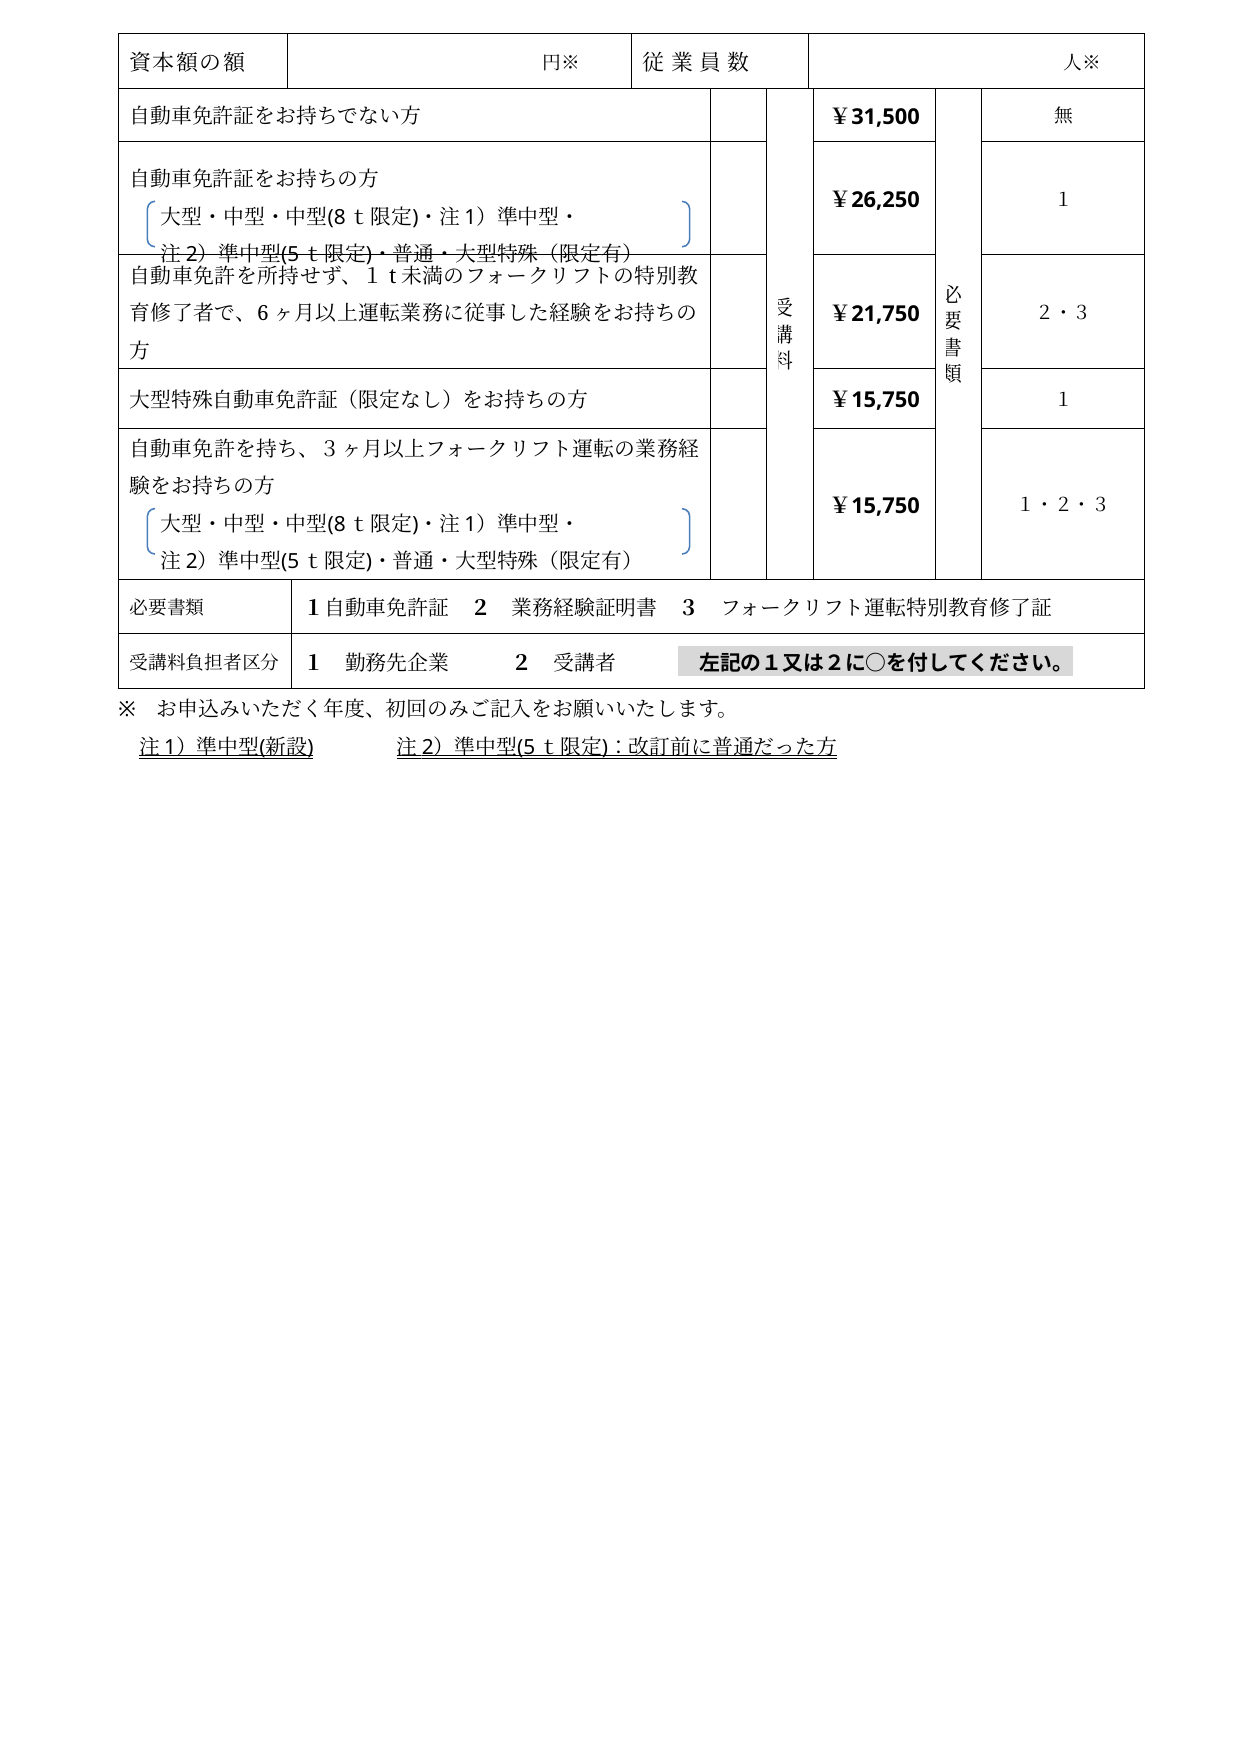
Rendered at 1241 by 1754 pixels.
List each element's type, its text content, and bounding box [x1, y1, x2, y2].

table_cell [711, 429, 766, 579]
table_cell [711, 89, 766, 141]
table_cell １ [982, 142, 1144, 254]
table_cell ２・３ [982, 255, 1144, 368]
text 注1）準中型(新設) 注2）準中型(5ｔ限定)：改訂前に普通だった方 [118, 726, 1122, 764]
table_cell ￥21,750 [814, 255, 935, 368]
table_cell １・２・３ [982, 429, 1144, 579]
text ※ お申込みいただく年度、初回のみご記入をお願いいたします。 [118, 689, 1122, 726]
table_cell ￥26,250 [814, 142, 935, 254]
table_cell １自動車免許証 ２ 業務経験証明書 ３ フォークリフト運転特別教育修了証 [292, 580, 1144, 633]
table_cell ￥15,750 [814, 429, 935, 579]
table_cell 自動車免許を持ち、３ヶ月以上フォークリフト運転の業務経験をお持ちの方 大型・中型・中型(8ｔ限定)・注1）準中型・ 注2）準中型(5ｔ限定)・普通・大型特殊（限定有） [119, 429, 710, 579]
table_cell 受 講 料 [767, 89, 813, 579]
table_cell 自動車免許証をお持ちの方 大型・中型・中型(8ｔ限定)・注1）準中型・ 注2）準中型(5ｔ限定)・普通・大型特殊（限定有） [119, 142, 710, 254]
table_cell [711, 255, 766, 368]
table_cell 資本額の額 [119, 34, 287, 88]
table_cell 人※ [809, 34, 1144, 88]
table_cell 自動車免許証をお持ちでない方 [119, 89, 710, 141]
table_cell 大型特殊自動車免許証（限定なし）をお持ちの方 [119, 369, 710, 428]
table_cell １ 勤務先企業 ２ 受講者 左記の１又は２に○を付してください。 [292, 634, 1144, 688]
table_cell 円※ [288, 34, 631, 88]
table_cell 従業員数 [632, 34, 808, 88]
table_cell [711, 369, 766, 428]
table_cell 受講料負担者区分 [119, 634, 291, 688]
table_cell １ [982, 369, 1144, 428]
table_cell 必要書類 [119, 580, 291, 633]
table_cell ￥15,750 [814, 369, 935, 428]
table_cell [711, 142, 766, 254]
table_cell 無 [982, 89, 1144, 141]
table_cell 必 要 書 類 [936, 89, 981, 579]
table_cell 自動車免許を所持せず、１t未満のフォークリフトの特別教育修了者で、6ヶ月以上運転業務に従事した経験をお持ちの方 [119, 255, 710, 368]
table_cell ￥31,500 [814, 89, 935, 141]
